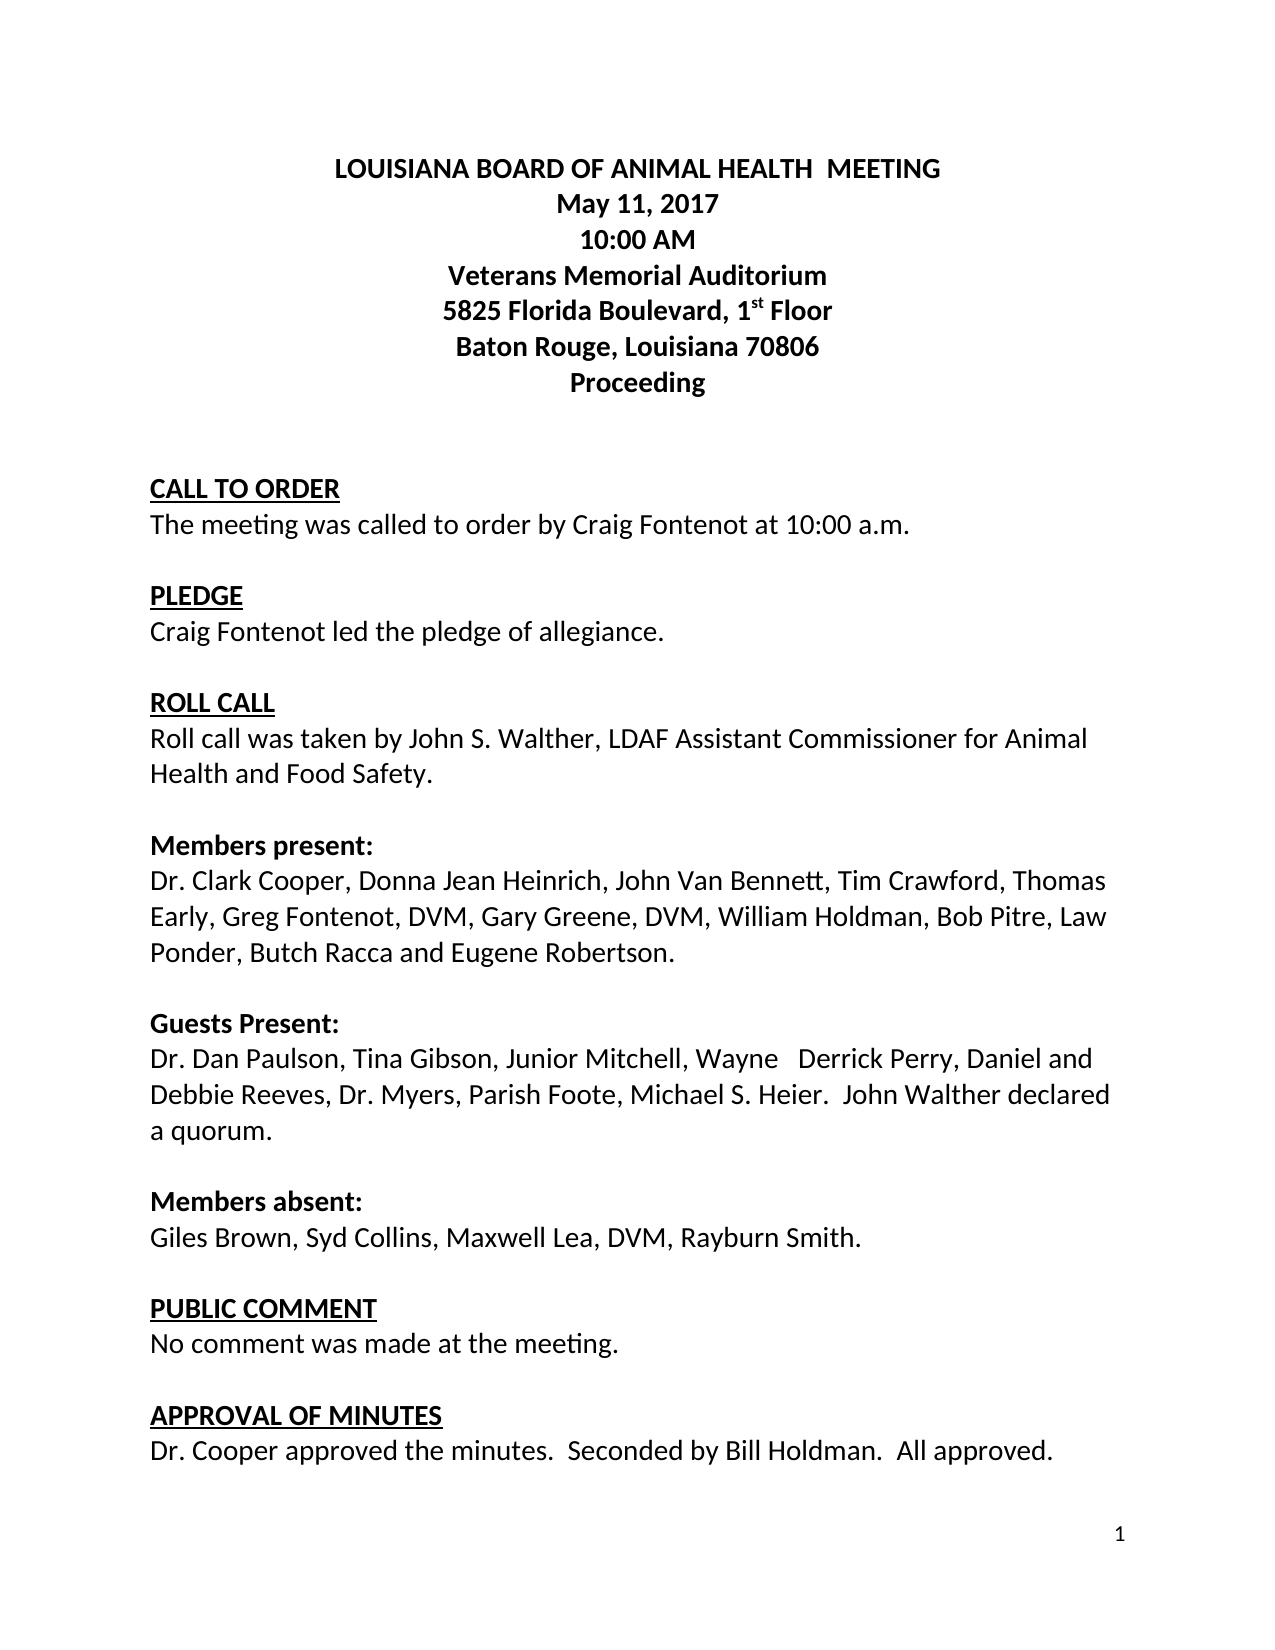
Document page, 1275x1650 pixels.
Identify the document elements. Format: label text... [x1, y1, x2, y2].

text Dr. Clark Cooper, Donna Jean Heinrich, John Van Bennett, Tim Crawford, Thomas Early, Greg Fontenot, DVM, Gary Greene, DVM, William Holdman, Bob Pitre, Law Ponder, Butch Racca and Eugene Robertson. [150, 862, 1125, 969]
text Members absent: [150, 1183, 1125, 1219]
text Baton Rouge, Louisiana 70806 [150, 328, 1125, 364]
text Dr. Cooper approved the minutes. Seconded by Bill Holdman. All approved. [150, 1432, 1125, 1468]
text May 11, 2017 [150, 186, 1125, 221]
text APPROVAL OF MINUTES [150, 1397, 1125, 1432]
text ROLL CALL [150, 684, 1125, 720]
text Veterans Memorial Auditorium [150, 257, 1125, 292]
text CALL TO ORDER [150, 471, 1125, 506]
text PUBLIC COMMENT [150, 1290, 1125, 1326]
text Roll call was taken by John S. Walther, LDAF Assistant Commissioner for Animal Health and Food Safety. [150, 720, 1125, 791]
text Guests Present: [150, 1005, 1125, 1041]
text 5825 Florida Boulevard, 1st Floor [150, 292, 1125, 328]
text PLEDGE [150, 577, 1125, 613]
text 10:00 AM [150, 221, 1125, 257]
text The meeting was called to order by Craig Fontenot at 10:00 a.m. [150, 506, 1125, 542]
text Giles Brown, Syd Collins, Maxwell Lea, DVM, Rayburn Smith. [150, 1219, 1125, 1254]
text No comment was made at the meeting. [150, 1326, 1125, 1361]
text Members present: [150, 827, 1125, 862]
text Proceeding [150, 364, 1125, 399]
text LOUISIANA BOARD OF ANIMAL HEALTH MEETING [150, 150, 1125, 186]
text Dr. Dan Paulson, Tina Gibson, Junior Mitchell, Wayne Derrick Perry, Daniel and Debbie Reeves, Dr. Myers, Parish Foote, Michael S. Heier. John Walther declared a quorum. [150, 1041, 1125, 1147]
text Craig Fontenot led the pledge of allegiance. [150, 613, 1125, 649]
